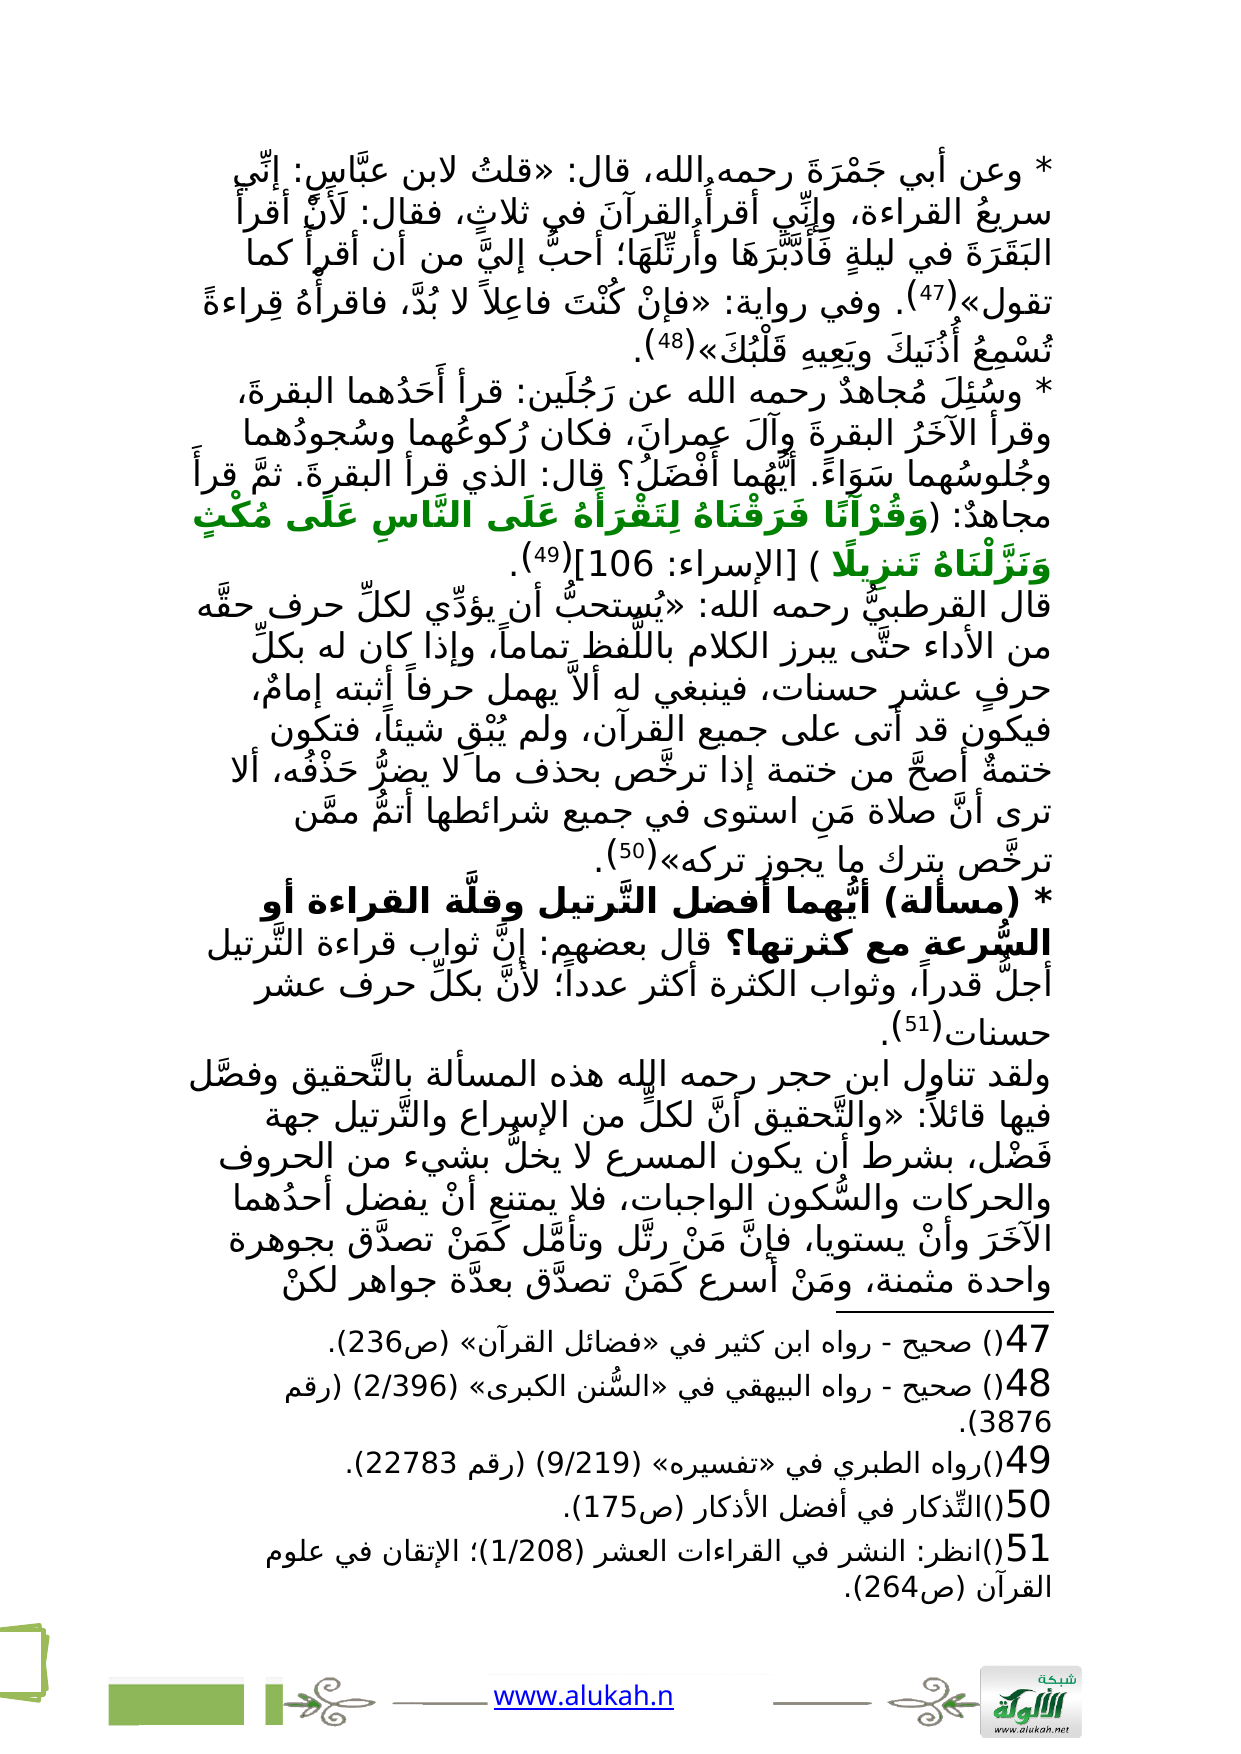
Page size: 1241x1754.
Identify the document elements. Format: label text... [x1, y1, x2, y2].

text قال القرطبيُّ رحمه الله: «يُستحبُّ أن يؤدِّي لكلِّ حرف حقَّه من الأداء حتَّى يبرز الكلام باللَّفظ تماماً، وإذا كان له بكلِّ حرفٍ عشر حسنات، فينبغي له ألاَّ يهمل حرفاً أثبته إمامٌ، فيكون قد أتى على جميع القرآن، ولم يُبْقِ شيئاً، فتكون ختمةٌ أصحَّ من ختمة إذا ترخَّص بحذف ما لا يضرُّ حَذْفُه، ألا ترى أنَّ صلاة مَنِ استوى في جميع شرائطها أتمُّ ممَّن ترخَّص بترك ما يجوز تركه»(). [187, 585, 1053, 881]
text * وعن أبي جَمْرَةَ رحمه الله، قال: «قلتُ لابن عبَّاسٍ: إنِّي سريعُ القراءة، وإنِّي أقرأُ القرآنَ في ثلاثٍ، فقال: لَأَنْ أقرأَ البَقَرَةَ في ليلةٍ فَأَدَّبَّرَهَا وأُرتِّلَهَا؛ أحبُّ إليَّ من أن أقرأَ كما تقول»(). وفي رواية: «فإنْ كُنْتَ فاعِلاً لا بُدَّ، فاقرأْهُ قِراءةً تُسْمِعُ أُذُنَيكَ ويَعِيهِ قَلْبُكَ»(). [187, 150, 1053, 371]
picture [107, 1663, 1083, 1745]
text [187, 1053, 1053, 1301]
text * (مسألة) أيُّهما أفضل التَّرتيل وقلَّة القراءة أو السُّرعة مع كثرتها؟ قال بعضهم: إنَّ ثواب قراءة التَّرتيل أجلُّ قدراً، وثواب الكثرة أكثر عدداً؛ لأنَّ بكلِّ حرف عشر حسنات(). [187, 881, 1053, 1053]
text * وسُئِلَ مُجاهدٌ رحمه الله عن رَجُلَين: قرأ أَحَدُهما البقرةَ، وقرأ الآخَرُ البقرةَ وآلَ عمرانَ، فكان رُكوعُهما وسُجودُهما وجُلوسُهما سَوَاءً. أيُّهُما أَفْضَلُ؟ قال: الذي قرأ البقرةَ. ثمَّ قرأَ مجاهدٌ: ﴿وَقُرْآنًا فَرَقْنَاهُ لِتَقْرَأَهُ عَلَى النَّاسِ عَلَى مُكْثٍ وَنَزَّلْنَاهُ تَنزِيلًا ﴾ [الإسراء: 106](). [187, 371, 1053, 585]
